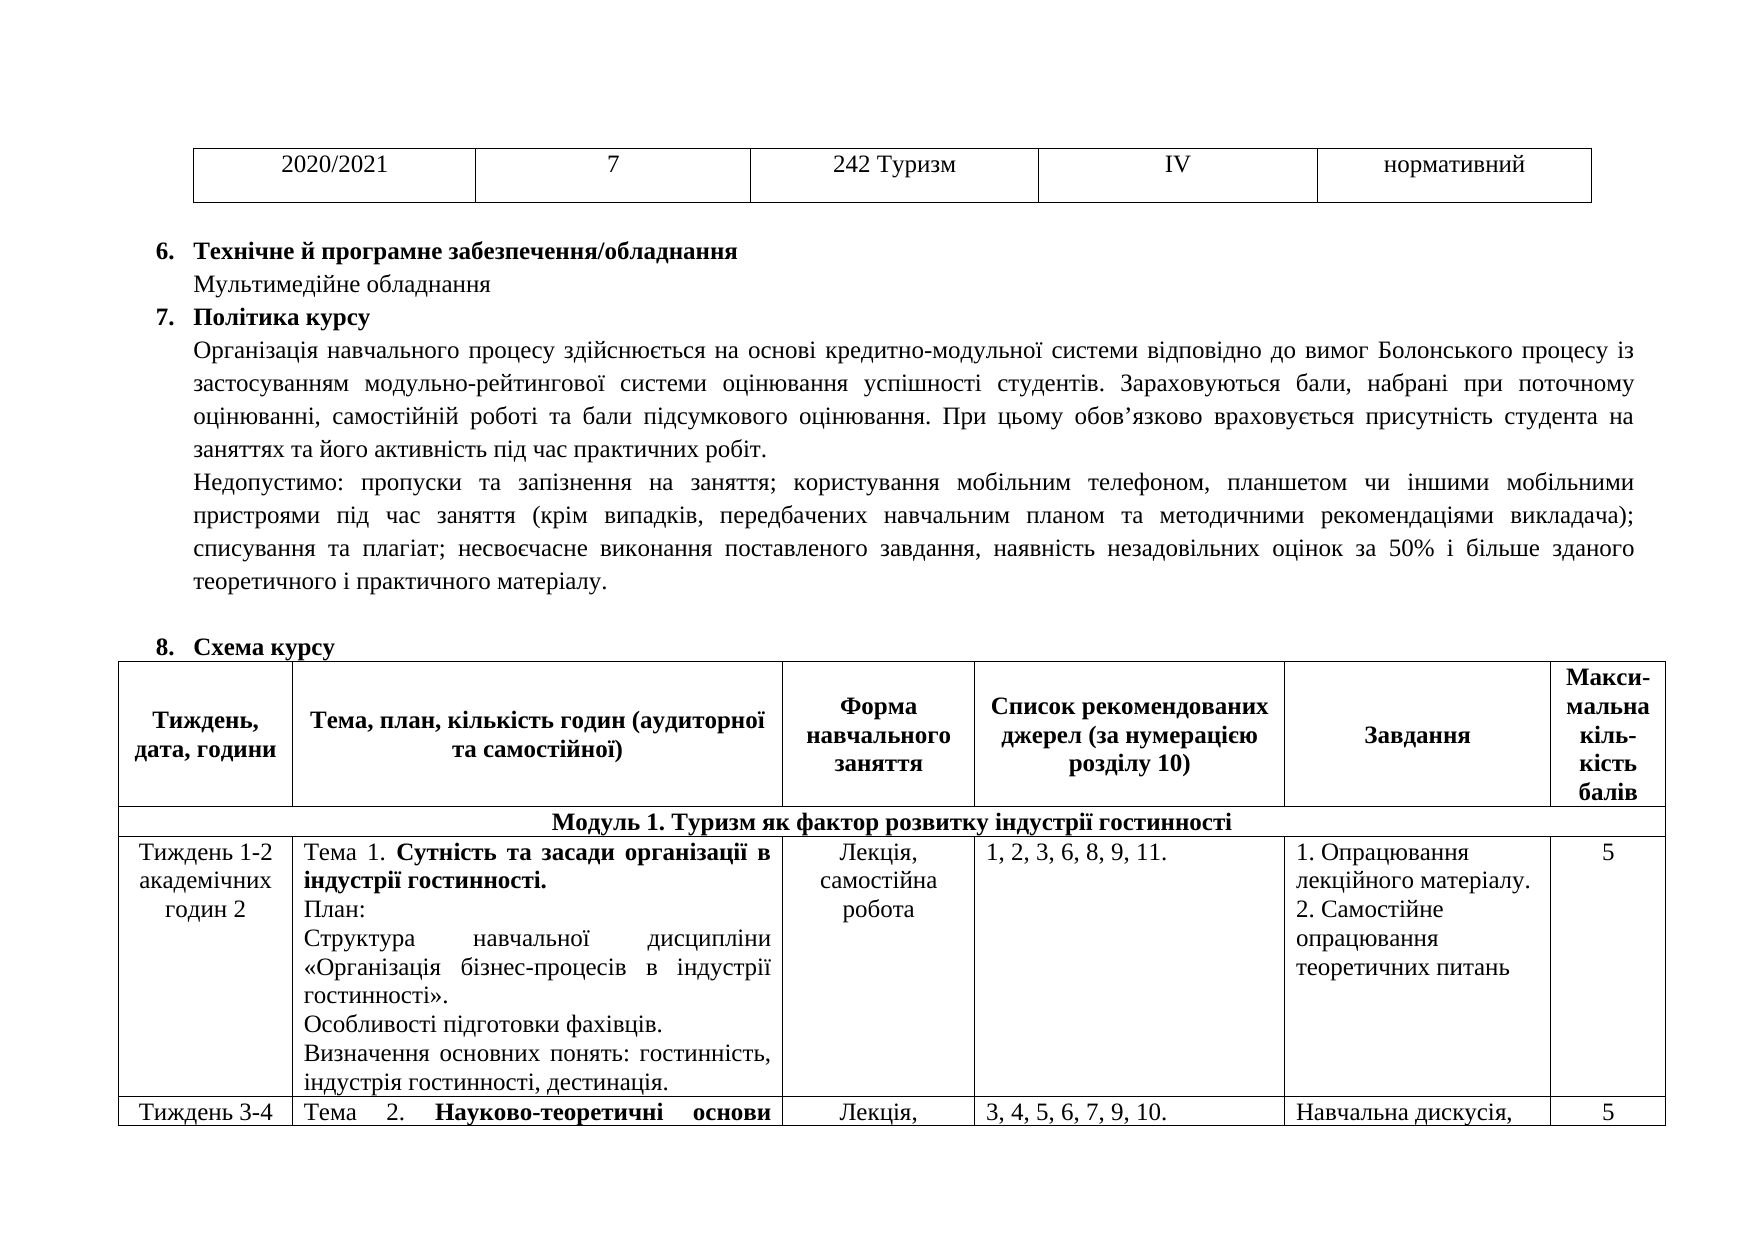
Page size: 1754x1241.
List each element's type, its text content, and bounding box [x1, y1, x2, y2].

list Недопустимо: пропуски та запізнення на заняття; користування мобільним телефоном, планшетом чи іншими мобільними пристроями під час заняття (крім випадків, передбачених навчальним планом та методичними рекомендаціями викладача); списування та плагіат; несвоєчасне виконання поставленого завдання, наявність незадовільних оцінок за 50% і більше зданого теоретичного і практичного матеріалу. [193, 467, 1636, 595]
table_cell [293, 1097, 782, 1125]
table_header Форма навчального заняття [783, 662, 974, 806]
table_cell 5 [1551, 837, 1665, 1096]
table_cell 242 Туризм [751, 149, 1038, 202]
table_header Макси-мальна кіль-кість балів [1551, 662, 1665, 806]
table_cell ІV [1039, 149, 1317, 202]
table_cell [1285, 1097, 1550, 1125]
list Технічне й програмне забезпечення/обладнання [156, 236, 1636, 265]
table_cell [119, 1097, 292, 1125]
table_cell нормативний [1318, 149, 1591, 202]
table_header Тиждень, дата, години [119, 662, 292, 806]
table_cell 2020/2021 [194, 149, 475, 202]
table_cell 1, 2, 3, 6, 8, 9, 11. [975, 837, 1284, 1096]
table_cell Тема 1. Сутність та засади організації в індустрії гостинності. План: Структура навчальної дисципліни «Організація бізнес-процесів в індустрії гостинності». Особливості підготовки фахівців. Визначення основних понять: гостинність, індустрія гостинності, дестинація. [293, 837, 782, 1096]
table_cell 5 [1551, 1097, 1665, 1125]
list Політика курсу [156, 302, 1636, 331]
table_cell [783, 1097, 974, 1125]
table_cell 1. Опрацювання лекційного матеріалу. 2. Самостійне опрацювання теоретичних питань [1285, 837, 1550, 1096]
table_cell Лекція, самостійна робота [783, 837, 974, 1096]
table_cell 7 [476, 149, 750, 202]
list Мультимедійне обладнання [193, 269, 1636, 298]
table_cell Тиждень 1-2 академічних годин 2 [119, 837, 292, 1096]
table_header Тема, план, кількість годин (аудиторної та самостійної) [293, 662, 782, 806]
table_header Завдання [1285, 662, 1550, 806]
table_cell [975, 1097, 1284, 1125]
list Схема курсу [156, 632, 1636, 661]
table_cell Модуль 1. Туризм як фактор розвитку індустрії гостинності [119, 807, 1665, 836]
table_header Список рекомендованих джерел (за нумерацією розділу 10) [975, 662, 1284, 806]
list Організація навчального процесу здійснюється на основі кредитно-модульної системи відповідно до вимог Болонського процесу із застосуванням модульно-рейтингової системи оцінювання успішності студентів. Зараховуються бали, набрані при поточному оцінюванні, самостійній роботі та бали підсумкового оцінювання. При цьому обов’язково враховується присутність студента на заняттях та його активність під час практичних робіт. [193, 335, 1636, 463]
